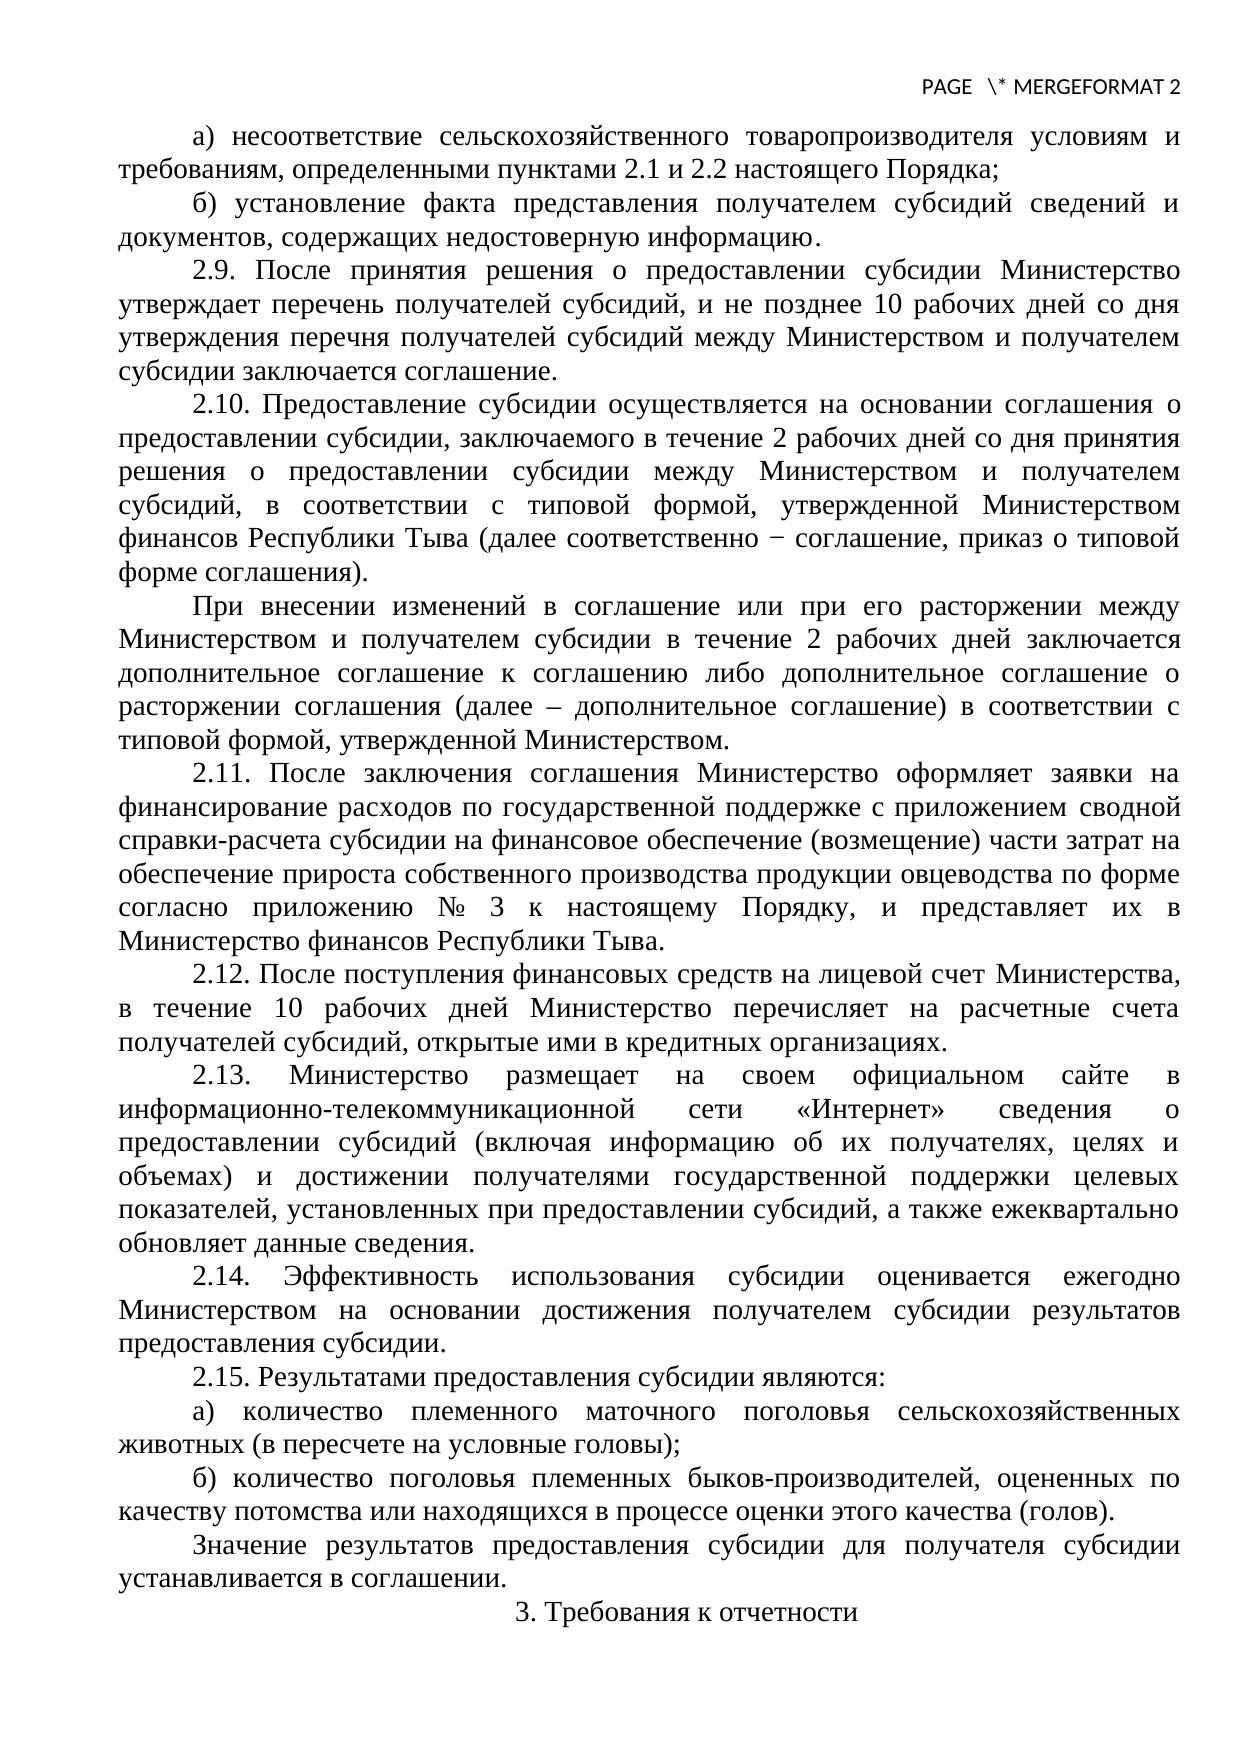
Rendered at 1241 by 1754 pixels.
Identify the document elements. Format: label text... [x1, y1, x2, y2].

text 2.10. Предоставление субсидии осуществляется на основании соглашения о предоставлении субсидии, заключаемого в течение 2 рабочих дней со дня принятия решения о предоставлении субсидии между Министерством и получателем субсидий, в соответствии с типовой формой, утвержденной Министерством финансов Республики Тыва (далее соответственно − соглашение, приказ о типовой форме соглашения). [118, 386, 1181, 588]
text 2.14. Эффективность использования субсидии оценивается ежегодно Министерством на основании достижения получателем субсидии результатов предоставления субсидии. [118, 1258, 1181, 1359]
text 2.15. Результатами предоставления субсидии являются: [118, 1359, 1181, 1393]
text а) количество племенного маточного поголовья сельскохозяйственных животных (в пересчете на условные головы); [118, 1393, 1181, 1460]
text 2.11. После заключения соглашения Министерство оформляет заявки на финансирование расходов по государственной поддержке с приложением сводной справки-расчета субсидии на финансовое обеспечение (возмещение) части затрат на обеспечение прироста собственного производства продукции овцеводства по форме согласно приложению № 3 к настоящему Порядку, и представляет их в Министерство финансов Республики Тыва. [118, 755, 1181, 957]
text Значение результатов предоставления субсидии для получателя субсидии устанавливается в соглашении. [118, 1527, 1181, 1594]
text 2.9. После принятия решения о предоставлении субсидии Министерство утверждает перечень получателей субсидий, и не позднее 10 рабочих дней со дня утверждения перечня получателей субсидий между Министерством и получателем субсидии заключается соглашение. [118, 252, 1181, 386]
text При внесении изменений в соглашение или при его расторжении между Министерством и получателем субсидии в течение 2 рабочих дней заключается дополнительное соглашение к соглашению либо дополнительное соглашение о расторжении соглашения (далее – дополнительное соглашение) в соответствии с типовой формой, утвержденной Министерством. [118, 588, 1181, 755]
text б) количество поголовья племенных быков-производителей, оцененных по качеству потомства или находящихся в процессе оценки этого качества (голов). [118, 1460, 1181, 1527]
text а) несоответствие сельскохозяйственного товаропроизводителя условиям и требованиям, определенными пунктами 2.1 и 2.2 настоящего Порядка; [118, 118, 1181, 185]
text 2.13. Министерство размещает на своем официальном сайте в информационно-телекоммуникационной сети «Интернет» сведения о предоставлении субсидий (включая информацию об их получателях, целях и объемах) и достижении получателями государственной поддержки целевых показателей, установленных при предоставлении субсидий, а также ежеквартально обновляет данные сведения. [118, 1057, 1181, 1258]
text 3. Требования к отчетности [192, 1594, 1181, 1627]
text б) установление факта представления получателем субсидий сведений и документов, содержащих недостоверную информацию. [118, 185, 1181, 252]
text 2.12. После поступления финансовых средств на лицевой счет Министерства, в течение 10 рабочих дней Министерство перечисляет на расчетные счета получателей субсидий, открытые ими в кредитных организациях. [118, 957, 1181, 1057]
